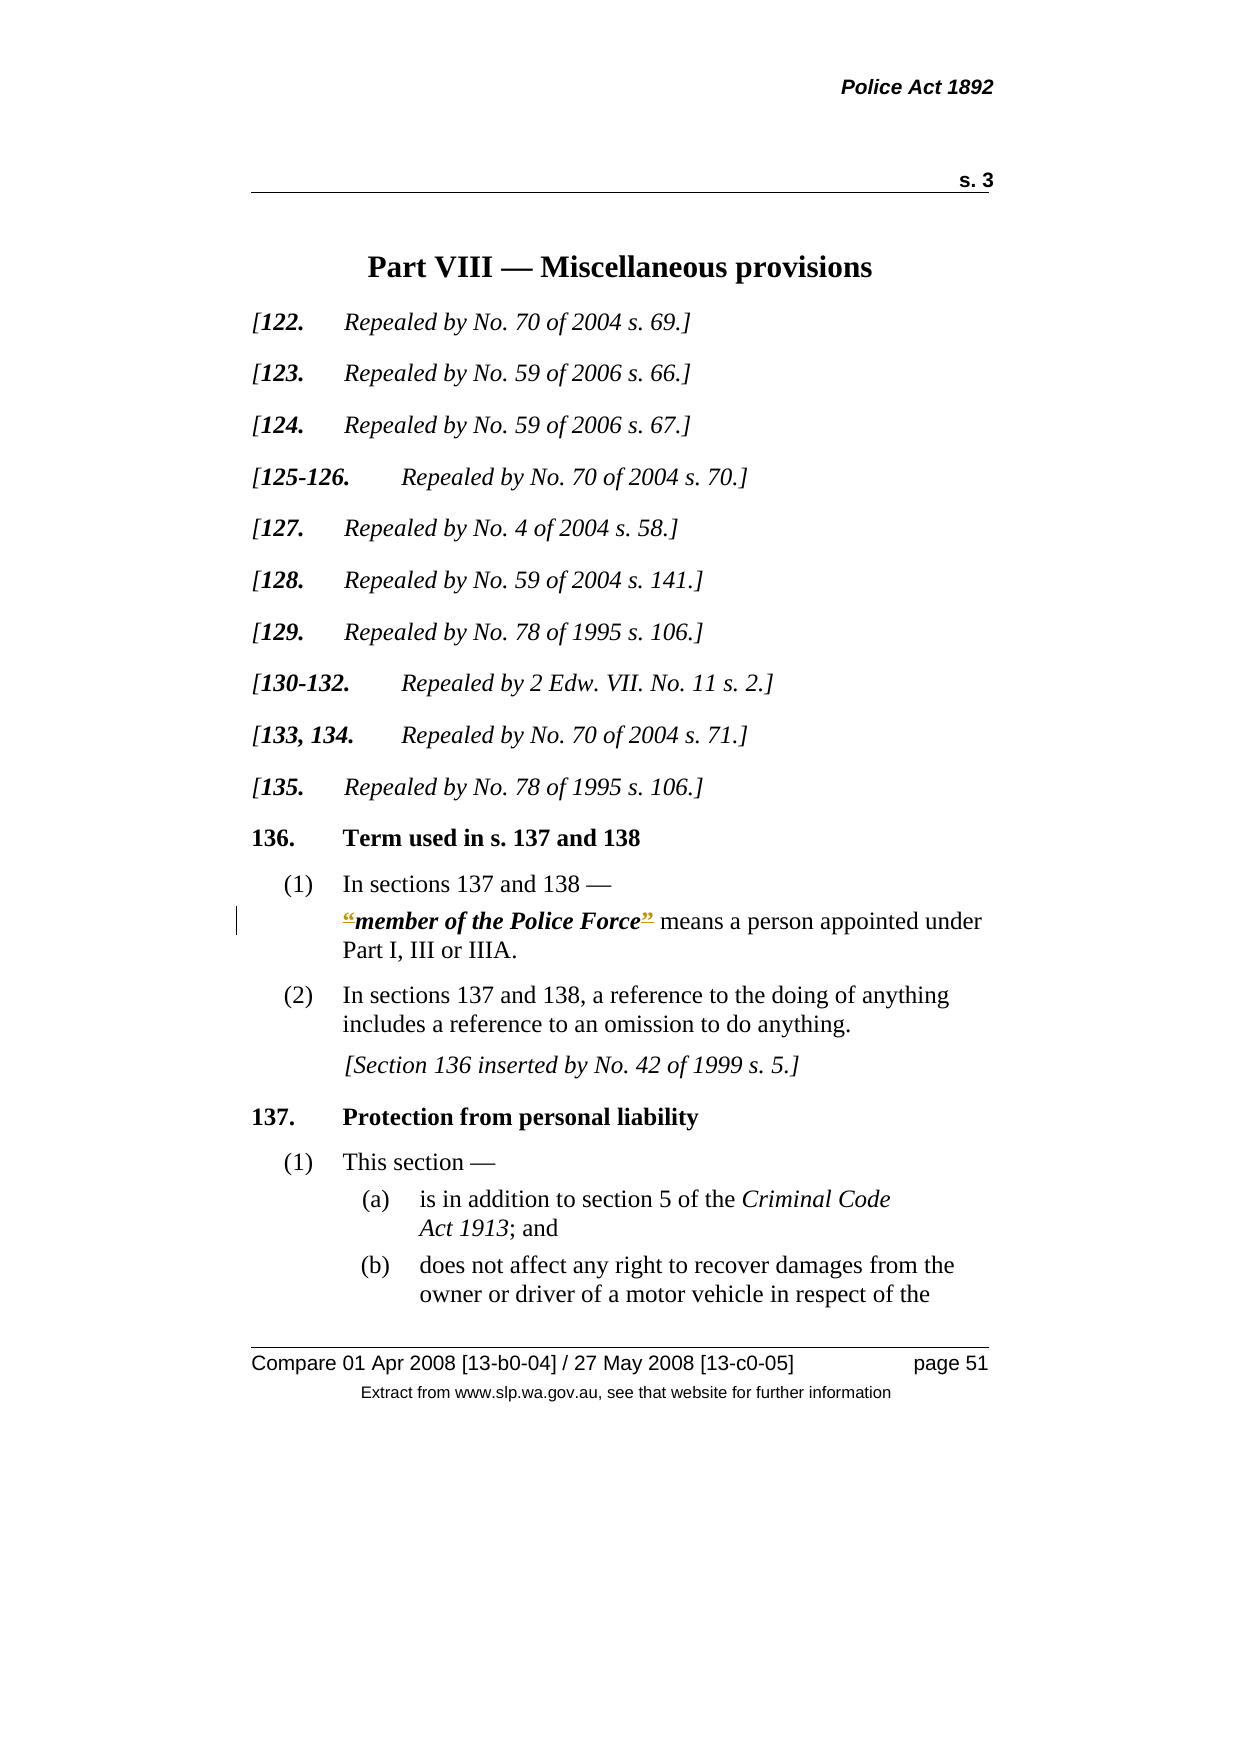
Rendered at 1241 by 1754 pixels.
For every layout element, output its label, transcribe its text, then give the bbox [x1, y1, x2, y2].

text [128. Repealed by No. 59 of 2004 s. 141.] [251, 565, 989, 594]
text [Section 136 inserted by No. 42 of 1999 s. 5.] [251, 1050, 989, 1079]
text [127. Repealed by No. 4 of 2004 s. 58.] [251, 513, 989, 542]
text (2) In sections 137 and 138, a reference to the doing of anything includes a reference to an omission to do anything. [251, 980, 989, 1038]
text (1) This section — [251, 1147, 989, 1176]
subtitle Part VIII — Miscellaneous provisions [251, 248, 989, 284]
text [129. Repealed by No. 78 of 1995 s. 106.] [251, 617, 989, 646]
text (1) In sections 137 and 138 — [251, 869, 989, 898]
text member of the Police Force means a person appointed under Part I, III or IIIA. [251, 906, 989, 963]
subtitle 137. Protection from personal liability [251, 1102, 989, 1131]
subtitle 136. Term used in s. 137 and 138 [251, 823, 989, 852]
text [135. Repealed by No. 78 of 1995 s. 106.] [251, 772, 989, 801]
text [125-126. Repealed by No. 70 of 2004 s. 70.] [251, 462, 989, 491]
text [133, 134. Repealed by No. 70 of 2004 s. 71.] [251, 720, 989, 749]
text [123. Repealed by No. 59 of 2006 s. 66.] [251, 358, 989, 387]
text (a) is in addition to section 5 of the Criminal Code Act 1913; and [251, 1184, 989, 1242]
text [122. Repealed by No. 70 of 2004 s. 69.] [251, 307, 989, 336]
text [124. Repealed by No. 59 of 2006 s. 67.] [251, 410, 989, 439]
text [251, 1250, 989, 1308]
text [130-132. Repealed by 2 Edw. VII. No. 11 s. 2.] [251, 668, 989, 697]
